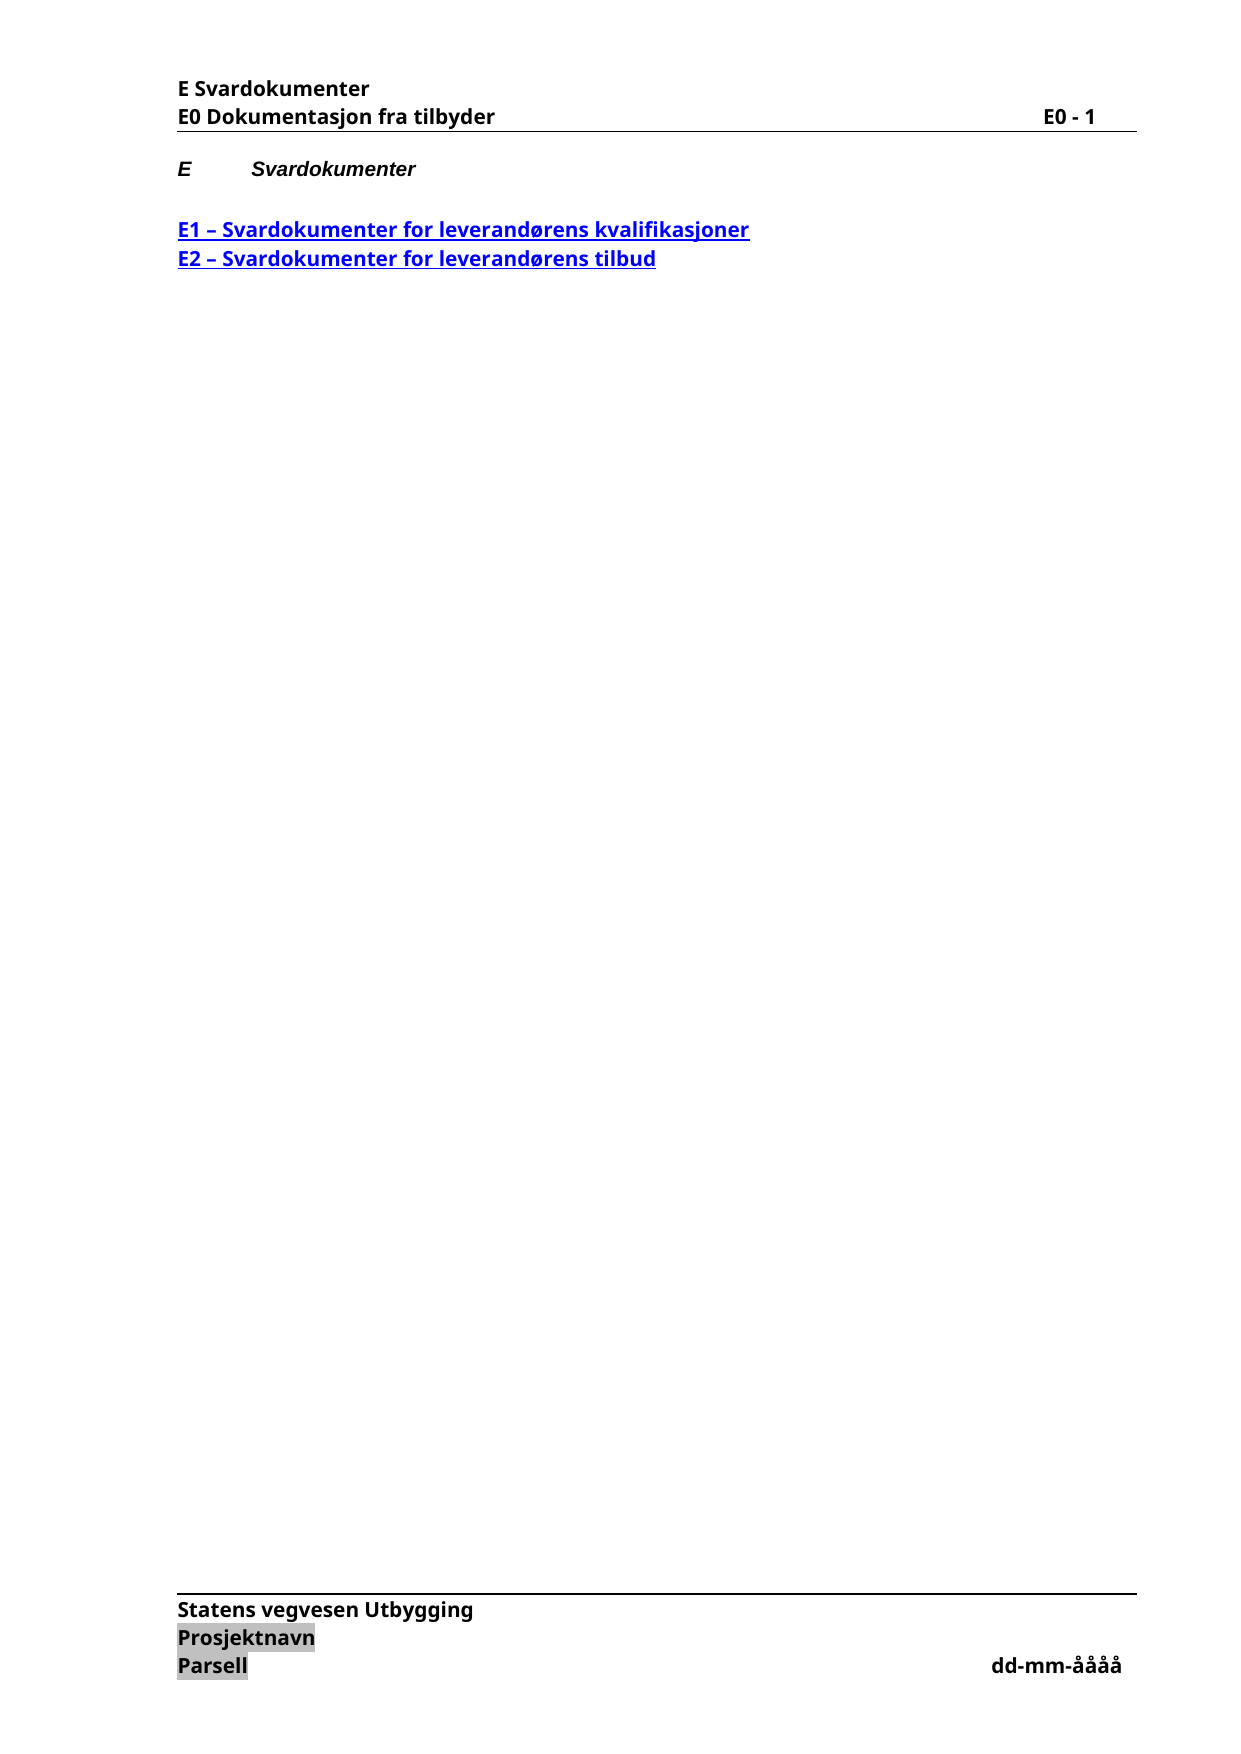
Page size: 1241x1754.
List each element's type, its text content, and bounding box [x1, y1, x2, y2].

text E1 – Svardokumenter for leverandørens kvalifikasjoner [177, 215, 1137, 244]
text E2 – Svardokumenter for leverandørens tilbud [177, 244, 1137, 272]
subtitle E Svardokumenter [177, 157, 1137, 181]
